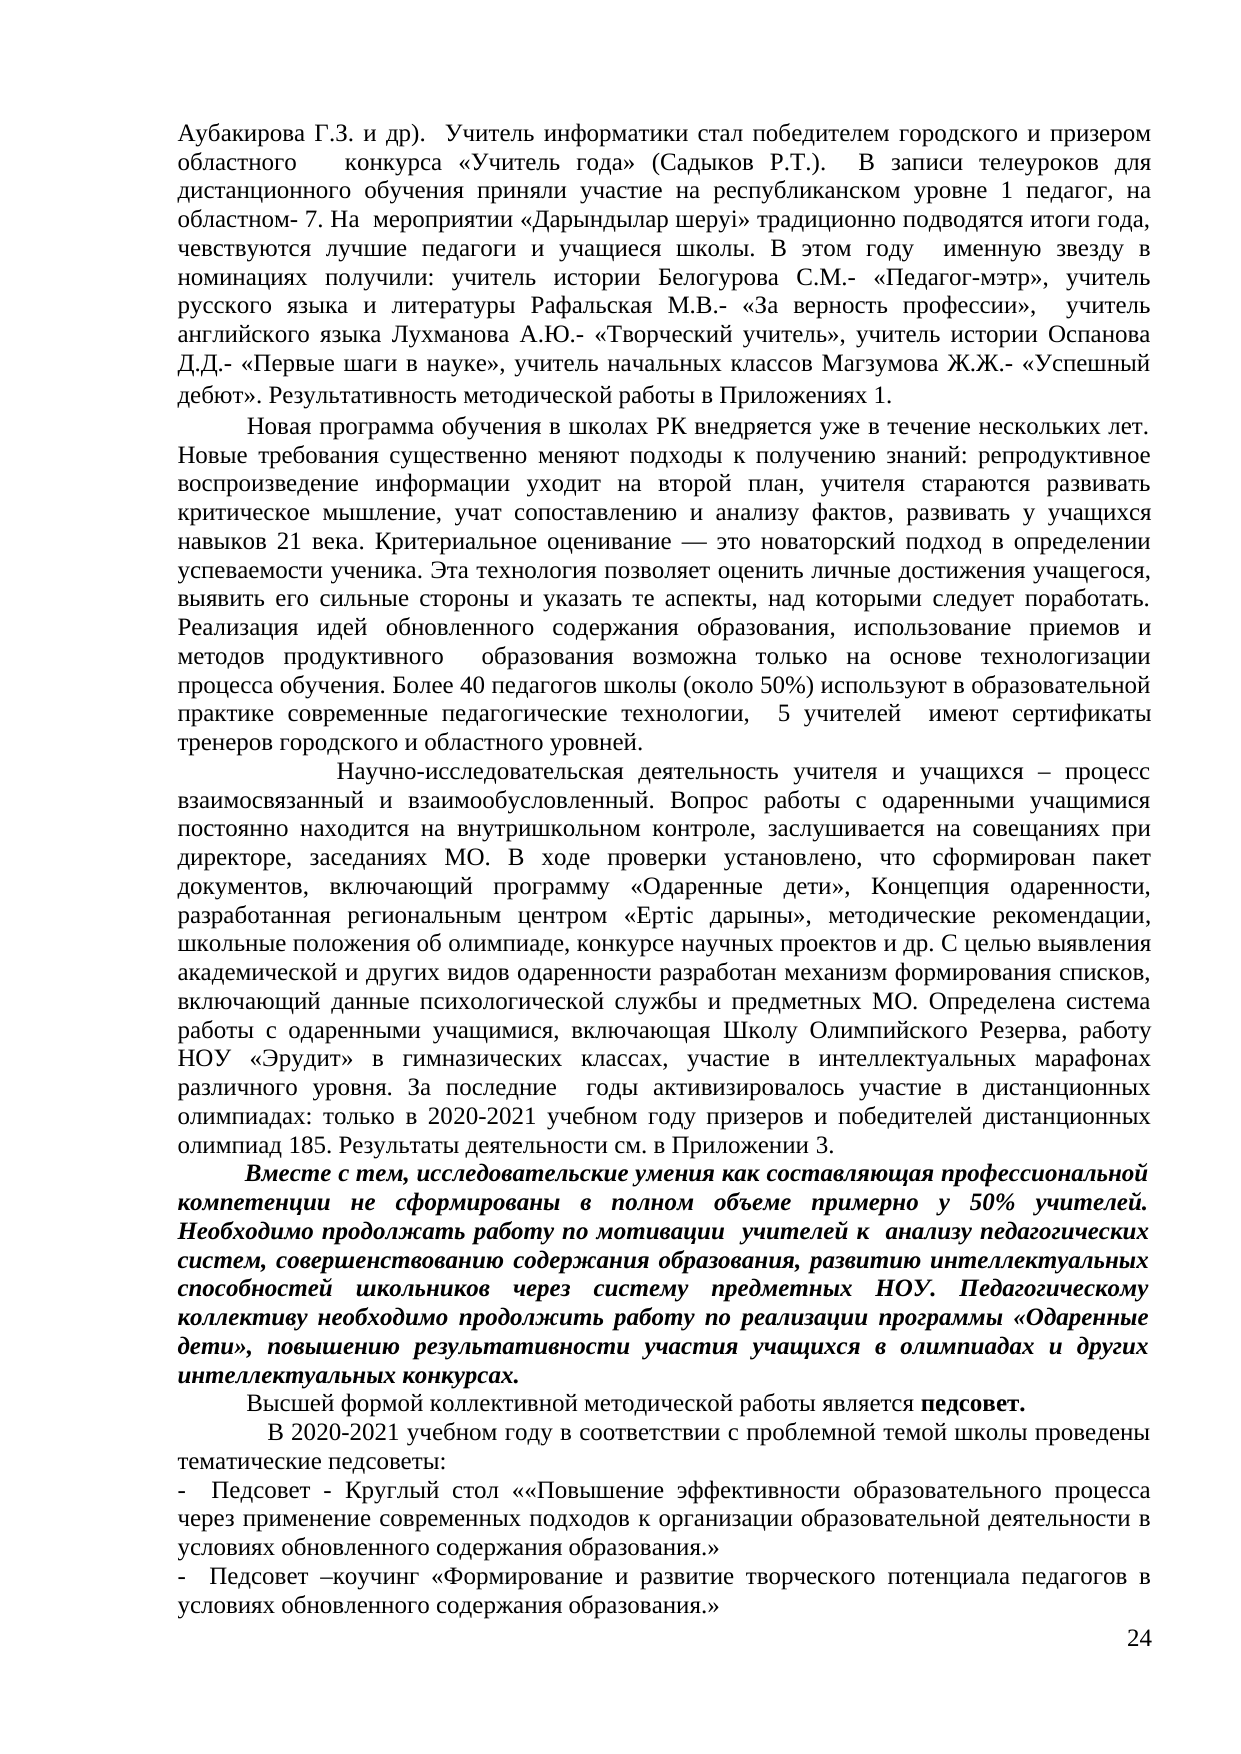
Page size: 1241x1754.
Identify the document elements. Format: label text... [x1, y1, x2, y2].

text - Педсовет - Круглый стол ««Повышение эффективности образовательного процесса через применение современных подходов к организации образовательной деятельности в условиях обновленного содержания образования.» [177, 1475, 1152, 1561]
text Высшей формой коллективной методической работы является педсовет. [177, 1388, 1152, 1417]
text Вместе с тем, исследовательские умения как составляющая профессиональной компетенции не сформированы в полном объеме примерно у 50% учителей. Необходимо продолжать работу по мотивации учителей к анализу педагогических систем, совершенствованию содержания образования, развитию интеллектуальных способностей школьников через систему предметных НОУ. Педагогическому коллективу необходимо продолжить работу по реализации программы «Одаренные дети», повышению результативности участия учащихся в олимпиадах и других интеллектуальных конкурсах. [177, 1158, 1152, 1388]
text Новая программа обучения в школах РК внедряется уже в течение нескольких лет. Новые требования существенно меняют подходы к получению знаний: репродуктивное воспроизведение информации уходит на второй план, учителя стараются развивать критическое мышление, учат сопоставлению и анализу фактов, развивать у учащихся навыков 21 века. Критериальное оценивание — это новаторский подход в определении успеваемости ученика. Эта технология позволяет оценить личные достижения учащегося, выявить его сильные стороны и указать те аспекты, над которыми следует поработать. Реализация идей обновленного содержания образования, использование приемов и методов продуктивного образования возможна только на основе технологизации процесса обучения. Более 40 педагогов школы (около 50%) используют в образовательной практике современные педагогические технологии, 5 учителей имеют сертификаты тренеров городского и областного уровней. [177, 411, 1152, 756]
text В 2020-2021 учебном году в соответствии с проблемной темой школы проведены тематические педсоветы: [177, 1417, 1152, 1475]
text Научно-исследовательская деятельность учителя и учащихся – процесс взаимосвязанный и взаимообусловленный. Вопрос работы с одаренными учащимися постоянно находится на внутришкольном контроле, заслушивается на совещаниях при директоре, заседаниях МО. В ходе проверки установлено, что сформирован пакет документов, включающий программу «Одаренные дети», Концепция одаренности, разработанная региональным центром «Ертiс дарыны», методические рекомендации, школьные положения об олимпиаде, конкурсе научных проектов и др. С целью выявления академической и других видов одаренности разработан механизм формирования списков, включающий данные психологической службы и предметных МО. Определена система работы с одаренными учащимися, включающая Школу Олимпийского Резерва, работу НОУ «Эрудит» в гимназических классах, участие в интеллектуальных марафонах различного уровня. За последние годы активизировалось участие в дистанционных олимпиадах: только в 2020-2021 учебном году призеров и победителей дистанционных олимпиад 185. Результаты деятельности см. в Приложении 3. [177, 756, 1152, 1158]
text - Педсовет –коучинг «Формирование и развитие творческого потенциала педагогов в условиях обновленного содержания образования.» [177, 1561, 1152, 1618]
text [177, 118, 1152, 411]
